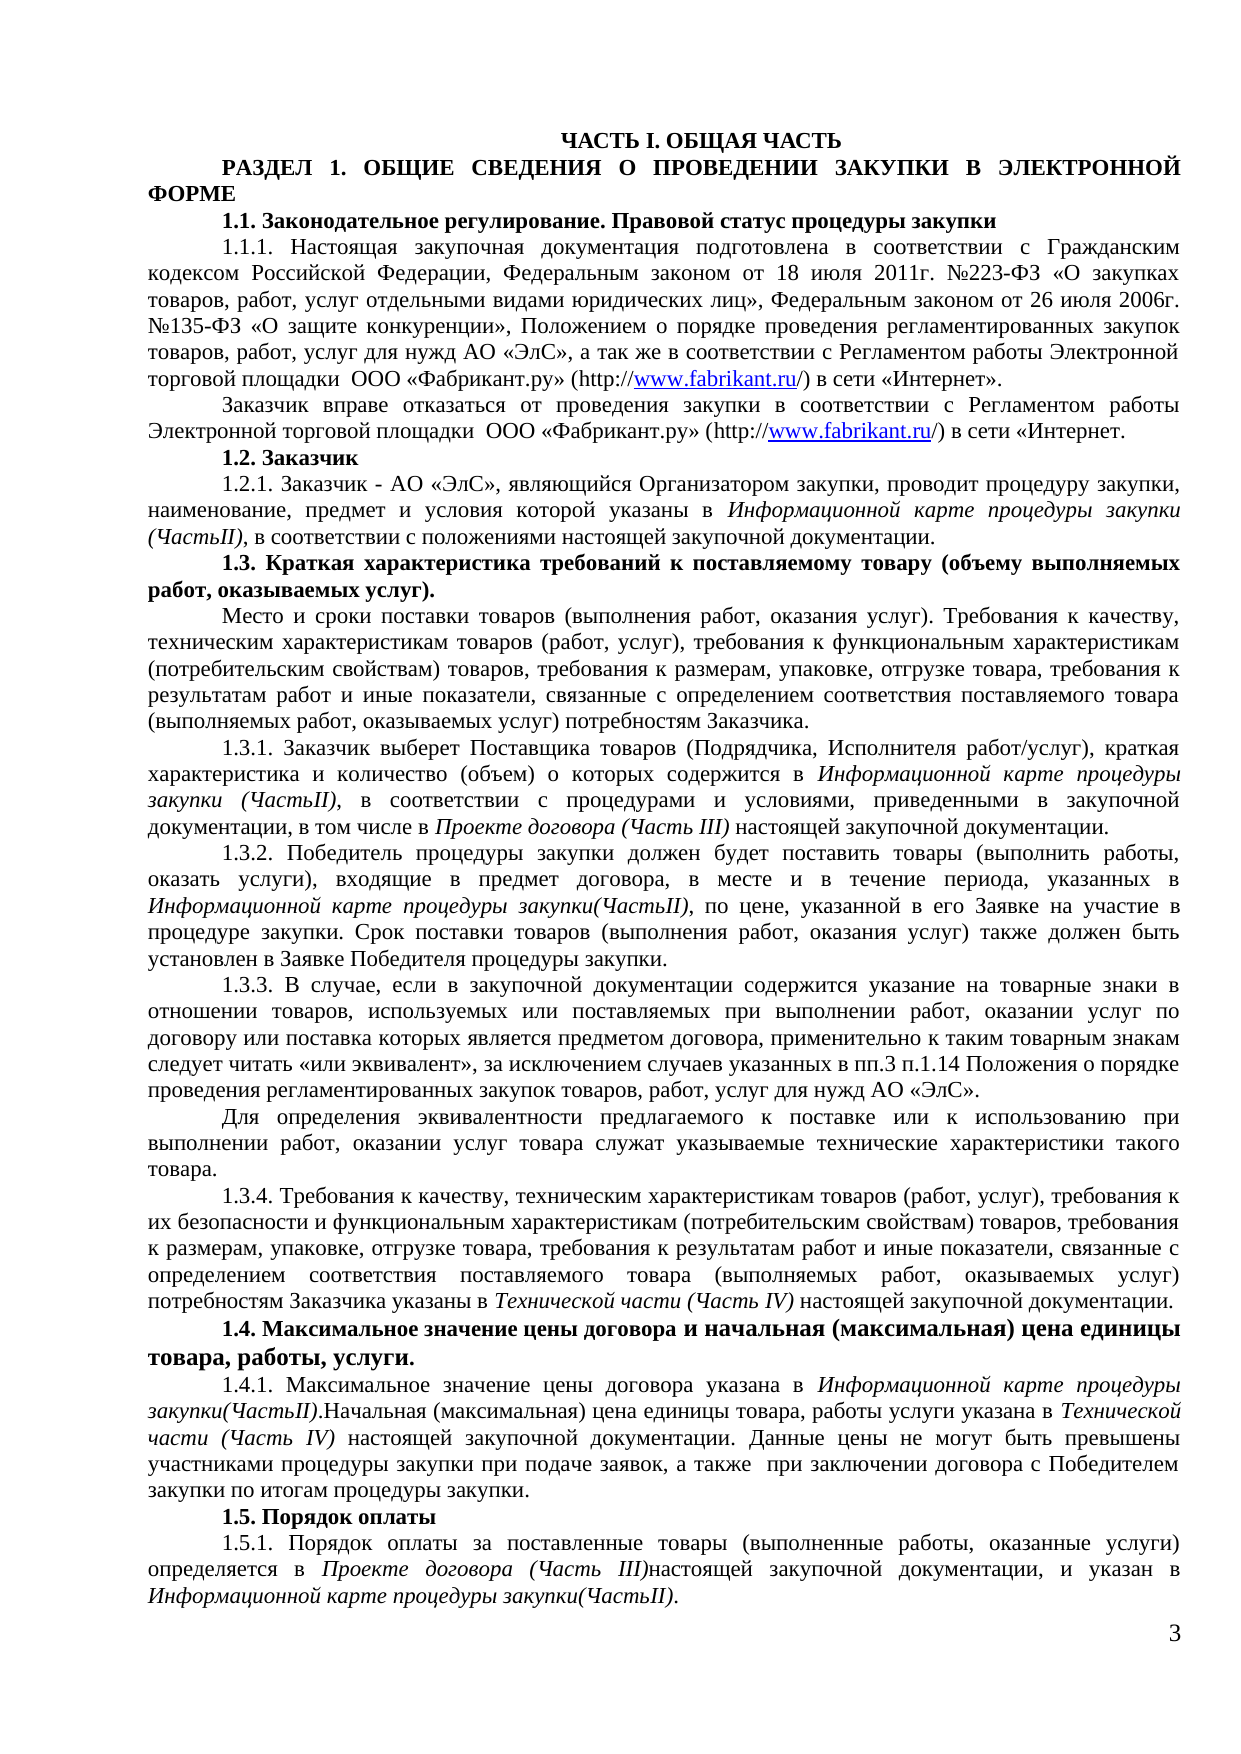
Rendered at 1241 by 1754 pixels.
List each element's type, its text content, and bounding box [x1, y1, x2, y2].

text 1.5.1. Порядок оплаты за поставленные товары (выполненные работы, оказанные услуги) определяется в Проекте договора (Часть III)настоящей закупочной документации, и указан в Информационной карте процедуры закупки(ЧастьII). [148, 1529, 1181, 1608]
subtitle РАЗДЕЛ 1. ОБЩИЕ СВЕДЕНИЯ О ПРОВЕДЕНИИ ЗАКУПКИ В ЭЛЕКТРОННОЙ ФОРМЕ [148, 154, 1181, 207]
text Место и сроки поставки товаров (выполнения работ, оказания услуг). Требования к качеству, техническим характеристикам товаров (работ, услуг), требования к функциональным характеристикам (потребительским свойствам) товаров, требования к размерам, упаковке, отгрузке товара, требования к результатам работ и иные показатели, связанные с определением соответствия поставляемого товара (выполняемых работ, оказываемых услуг) потребностям Заказчика. [148, 602, 1181, 734]
text 1.5. Порядок оплаты [148, 1503, 1181, 1529]
subtitle ЧАСТЬ I. ОБЩАЯ ЧАСТЬ [148, 128, 1181, 154]
text 1.2. Заказчик [148, 444, 1181, 470]
text 1.4.1. Максимальное значение цены договора указана в Информационной карте процедуры закупки(ЧастьII).Начальная (максимальная) цена единицы товара, работы услуги указана в Технической части (Часть IV) настоящей закупочной документации. Данные цены не могут быть превышены участниками процедуры закупки при подаче заявок, а также при заключении договора с Победителем закупки по итогам процедуры закупки. [148, 1371, 1181, 1503]
text Для определения эквивалентности предлагаемого к поставке или к использованию при выполнении работ, оказании услуг товара служат указываемые технические характеристики такого товара. [148, 1103, 1181, 1182]
text 1.3.1. Заказчик выберет Поставщика товаров (Подрядчика, Исполнителя работ/услуг), краткая характеристика и количество (объем) о которых содержится в Информационной карте процедуры закупки (ЧастьII), в соответствии с процедурами и условиями, приведенными в закупочной документации, в том числе в Проекте договора (Часть III) настоящей закупочной документации. [148, 734, 1181, 839]
text 1.2.1. Заказчик - АО «ЭлС», являющийся Организатором закупки, проводит процедуру закупки, наименование, предмет и условия которой указаны в Информационной карте процедуры закупки (ЧастьII), в соответствии с положениями настоящей закупочной документации. [148, 470, 1181, 549]
text 1.1.1. Настоящая закупочная документация подготовлена в соответствии с Гражданским кодексом Российской Федерации, Федеральным законом от 18 июля 2011г. №223-ФЗ «О закупках товаров, работ, услуг отдельными видами юридических лиц», Федеральным законом от 26 июля 2006г. №135-ФЗ «О защите конкуренции», Положением о порядке проведения регламентированных закупок товаров, работ, услуг для нужд АО «ЭлС», а так же в соответствии с Регламентом работы Электронной торговой площадки ООО «Фабрикант.ру» (http://www.fabrikant.ru/) в сети «Интернет». [148, 233, 1181, 391]
text 1.1. Законодательное регулирование. Правовой статус процедуры закупки [148, 207, 1181, 233]
text 1.3.2. Победитель процедуры закупки должен будет поставить товары (выполнить работы, оказать услуги), входящие в предмет договора, в месте и в течение периода, указанных в Информационной карте процедуры закупки(ЧастьII), по цене, указанной в его Заявке на участие в процедуре закупки. Срок поставки товаров (выполнения работ, оказания услуг) также должен быть установлен в Заявке Победителя процедуры закупки. [148, 839, 1181, 971]
text Заказчик вправе отказаться от проведения закупки в соответствии с Регламентом работы Электронной торговой площадки ООО «Фабрикант.ру» (http://www.fabrikant.ru/) в сети «Интернет. [148, 391, 1181, 444]
text 1.3. Краткая характеристика требований к поставляемому товару (объему выполняемых работ, оказываемых услуг). [148, 549, 1181, 602]
text 1.3.4. Требования к качеству, техническим характеристикам товаров (работ, услуг), требования к их безопасности и функциональным характеристикам (потребительским свойствам) товаров, требования к размерам, упаковке, отгрузке товара, требования к результатам работ и иные показатели, связанные с определением соответствия поставляемого товара (выполняемых работ, оказываемых услуг) потребностям Заказчика указаны в Технической части (Часть IV) настоящей закупочной документации. [148, 1182, 1181, 1313]
text 1.4. Максимальное значение цены договора и начальная (максимальная) цена единицы товара, работы, услуги. [148, 1313, 1181, 1371]
text 1.3.3. В случае, если в закупочной документации содержится указание на товарные знаки в отношении товаров, используемых или поставляемых при выполнении работ, оказании услуг по договору или поставка которых является предметом договора, применительно к таким товарным знакам следует читать «или эквивалент», за исключением случаев указанных в пп.3 п.1.14 Положения о порядке проведения регламентированных закупок товаров, работ, услуг для нужд АО «ЭлС». [148, 971, 1181, 1103]
